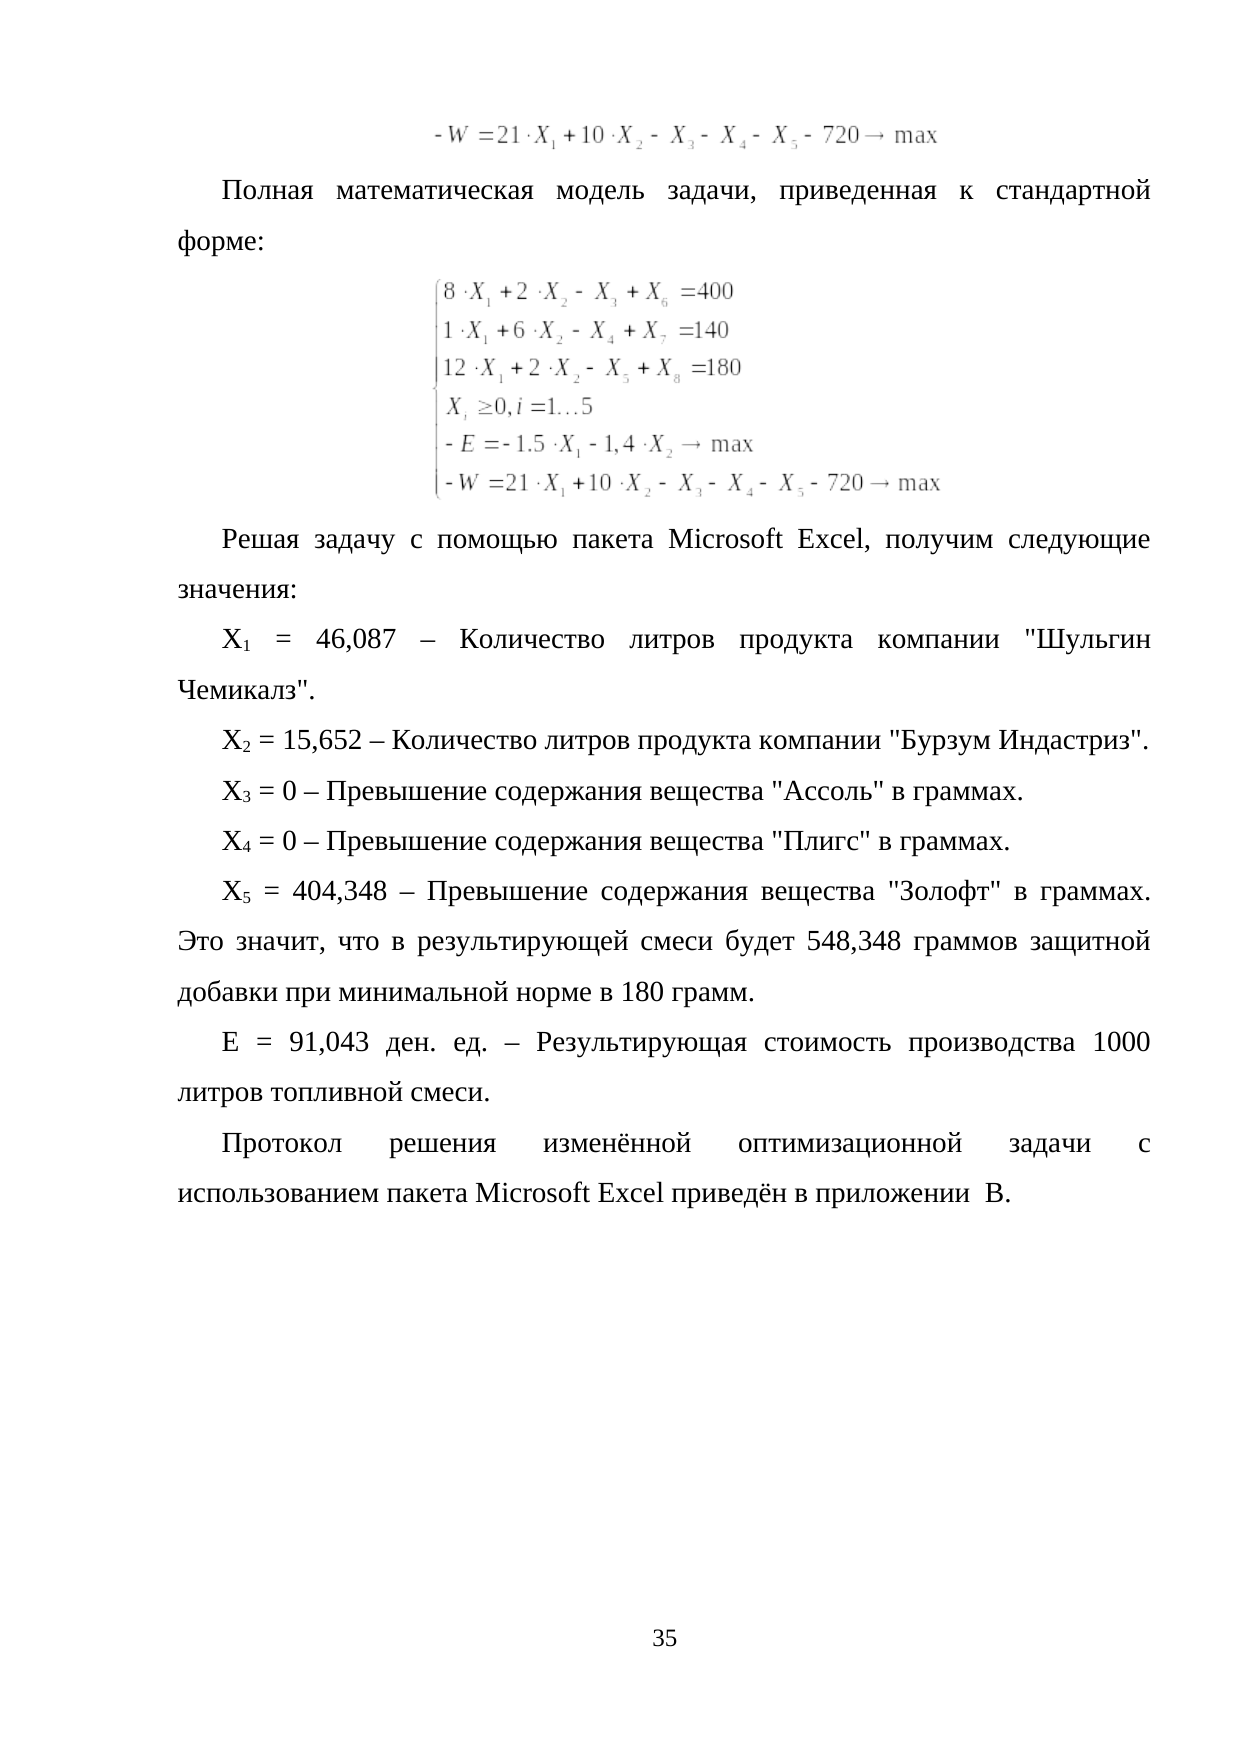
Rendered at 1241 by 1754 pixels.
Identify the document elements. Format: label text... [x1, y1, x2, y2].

text Решая задачу с помощью пакета Microsoft Excel, получим следующие значения: [177, 521, 1152, 605]
text Полная математическая модель задачи, приведенная к стандартной форме: [177, 172, 1152, 256]
text X3 = 0 – Превышение содержания вещества "Ассоль" в граммах. [177, 773, 1152, 806]
text X2 = 15,652 – Количество литров продукта компании "Бурзум Индастриз". [177, 722, 1152, 756]
text Протокол решения изменённой оптимизационной задачи с использованием пакета Microsoft Excel приведён в приложении В. [177, 1125, 1152, 1209]
text X1 = 46,087 – Количество литров продукта компании "Шульгин Чемикалз". [177, 622, 1152, 706]
text X4 = 0 – Превышение содержания вещества "Плигс" в граммах. [177, 823, 1152, 856]
text X5 = 404,348 – Превышение содержания вещества "Золофт" в граммах. Это значит, что в результирующей смеси будет 548,348 граммов защитной добавки при минимальной норме в 180 грамм. [177, 873, 1152, 1007]
text E = 91,043 ден. ед. – Результирующая стоимость производства 1000 литров топливной смеси. [177, 1024, 1152, 1108]
